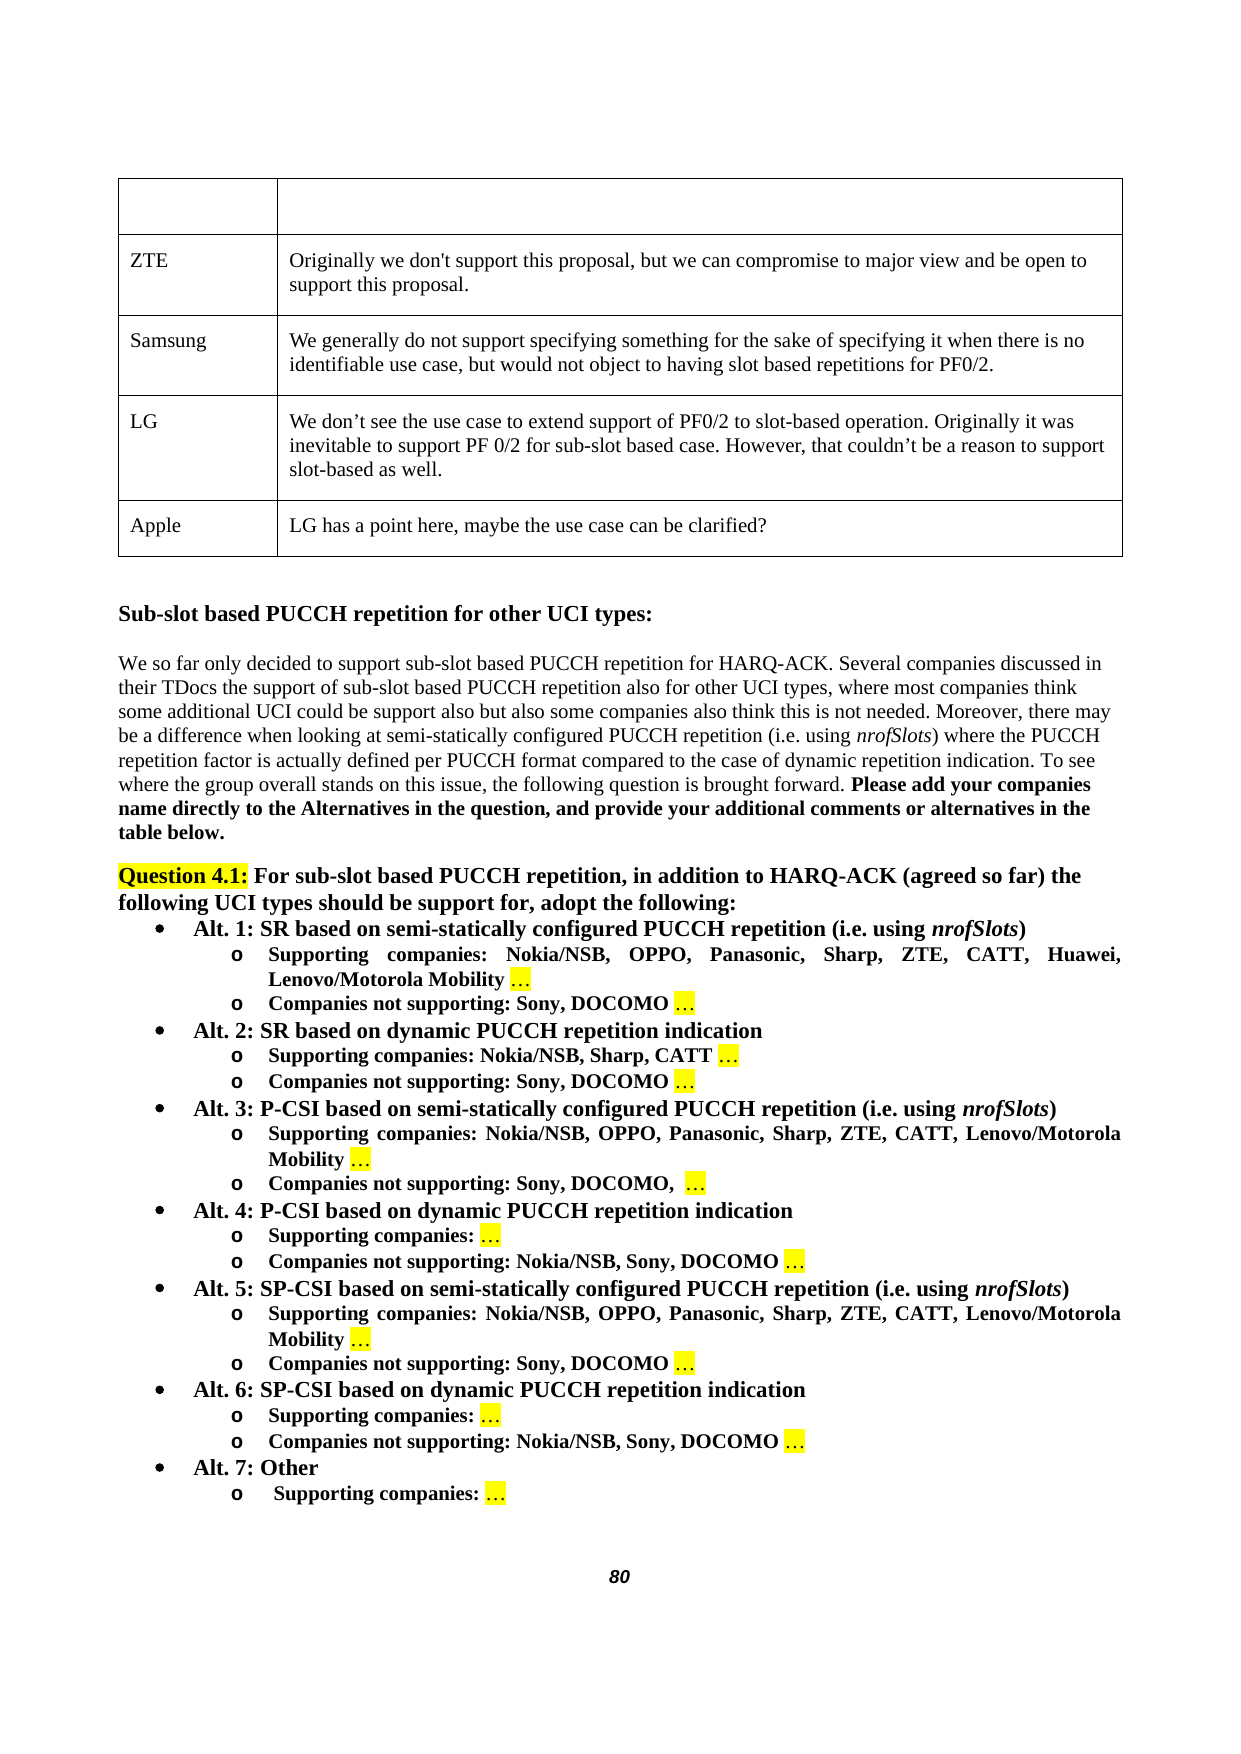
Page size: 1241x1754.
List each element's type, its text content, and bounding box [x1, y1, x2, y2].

text We so far only decided to support sub-slot based PUCCH repetition for HARQ-ACK. Several companies discussed in their TDocs the support of sub-slot based PUCCH repetition also for other UCI types, where most companies think some additional UCI could be support also but also some companies also think this is not needed. Moreover, there may be a difference when looking at semi-statically configured PUCCH repetition (i.e. using nrofSlots) where the PUCCH repetition factor is actually defined per PUCCH format compared to the case of dynamic repetition indication. To see where the group overall stands on this issue, the following question is brought forward. Please add your companies name directly to the Alternatives in the question, and provide your additional comments or alternatives in the table below. [118, 651, 1122, 844]
list Companies not supporting: Nokia/NSB, Sony, DOCOMO … [231, 1428, 1122, 1454]
list Alt. 2: SR based on dynamic PUCCH repetition indication [156, 1017, 1122, 1043]
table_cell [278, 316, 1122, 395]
list Companies not supporting: Sony, DOCOMO … [231, 1351, 1122, 1376]
list Supporting companies: … [231, 1481, 1122, 1506]
list Alt. 5: SP-CSI based on semi-statically configured PUCCH repetition (i.e. using nrofSlots) [156, 1274, 1122, 1301]
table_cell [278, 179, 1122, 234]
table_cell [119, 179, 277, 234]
list Companies not supporting: Sony, DOCOMO … [231, 1069, 1122, 1095]
list Supporting companies: … [231, 1403, 1122, 1428]
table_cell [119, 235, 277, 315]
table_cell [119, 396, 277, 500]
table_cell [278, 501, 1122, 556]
list Alt. 1: SR based on semi-statically configured PUCCH repetition (i.e. using nrofSlots) [156, 915, 1122, 942]
list Supporting companies: … [231, 1223, 1122, 1249]
list Companies not supporting: Sony, DOCOMO … [231, 991, 1122, 1017]
list Supporting companies: Nokia/NSB, OPPO, Panasonic, Sharp, ZTE, CATT, Huawei, Lenovo/Motorola Mobility … [231, 942, 1122, 991]
list Alt. 6: SP-CSI based on dynamic PUCCH repetition indication [156, 1376, 1122, 1403]
list Supporting companies: Nokia/NSB, Sharp, CATT … [231, 1043, 1122, 1069]
list Alt. 3: P-CSI based on semi-statically configured PUCCH repetition (i.e. using nrofSlots) [156, 1095, 1122, 1121]
list Companies not supporting: Nokia/NSB, Sony, DOCOMO … [231, 1249, 1122, 1274]
list Supporting companies: Nokia/NSB, OPPO, Panasonic, Sharp, ZTE, CATT, Lenovo/Motorola Mobility … [231, 1121, 1122, 1171]
list Alt. 7: Other [156, 1454, 1122, 1481]
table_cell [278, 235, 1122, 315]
text Question 4.1: For sub-slot based PUCCH repetition, in addition to HARQ-ACK (agreed so far) the following UCI types should be support for, adopt the following: [118, 862, 1122, 915]
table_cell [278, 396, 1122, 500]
list Alt. 4: P-CSI based on dynamic PUCCH repetition indication [156, 1197, 1122, 1223]
list Supporting companies: Nokia/NSB, OPPO, Panasonic, Sharp, ZTE, CATT, Lenovo/Motorola Mobility … [231, 1301, 1122, 1351]
list Companies not supporting: Sony, DOCOMO, … [231, 1171, 1122, 1197]
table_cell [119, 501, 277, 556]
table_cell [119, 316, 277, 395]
text Sub-slot based PUCCH repetition for other UCI types: [118, 600, 1122, 626]
